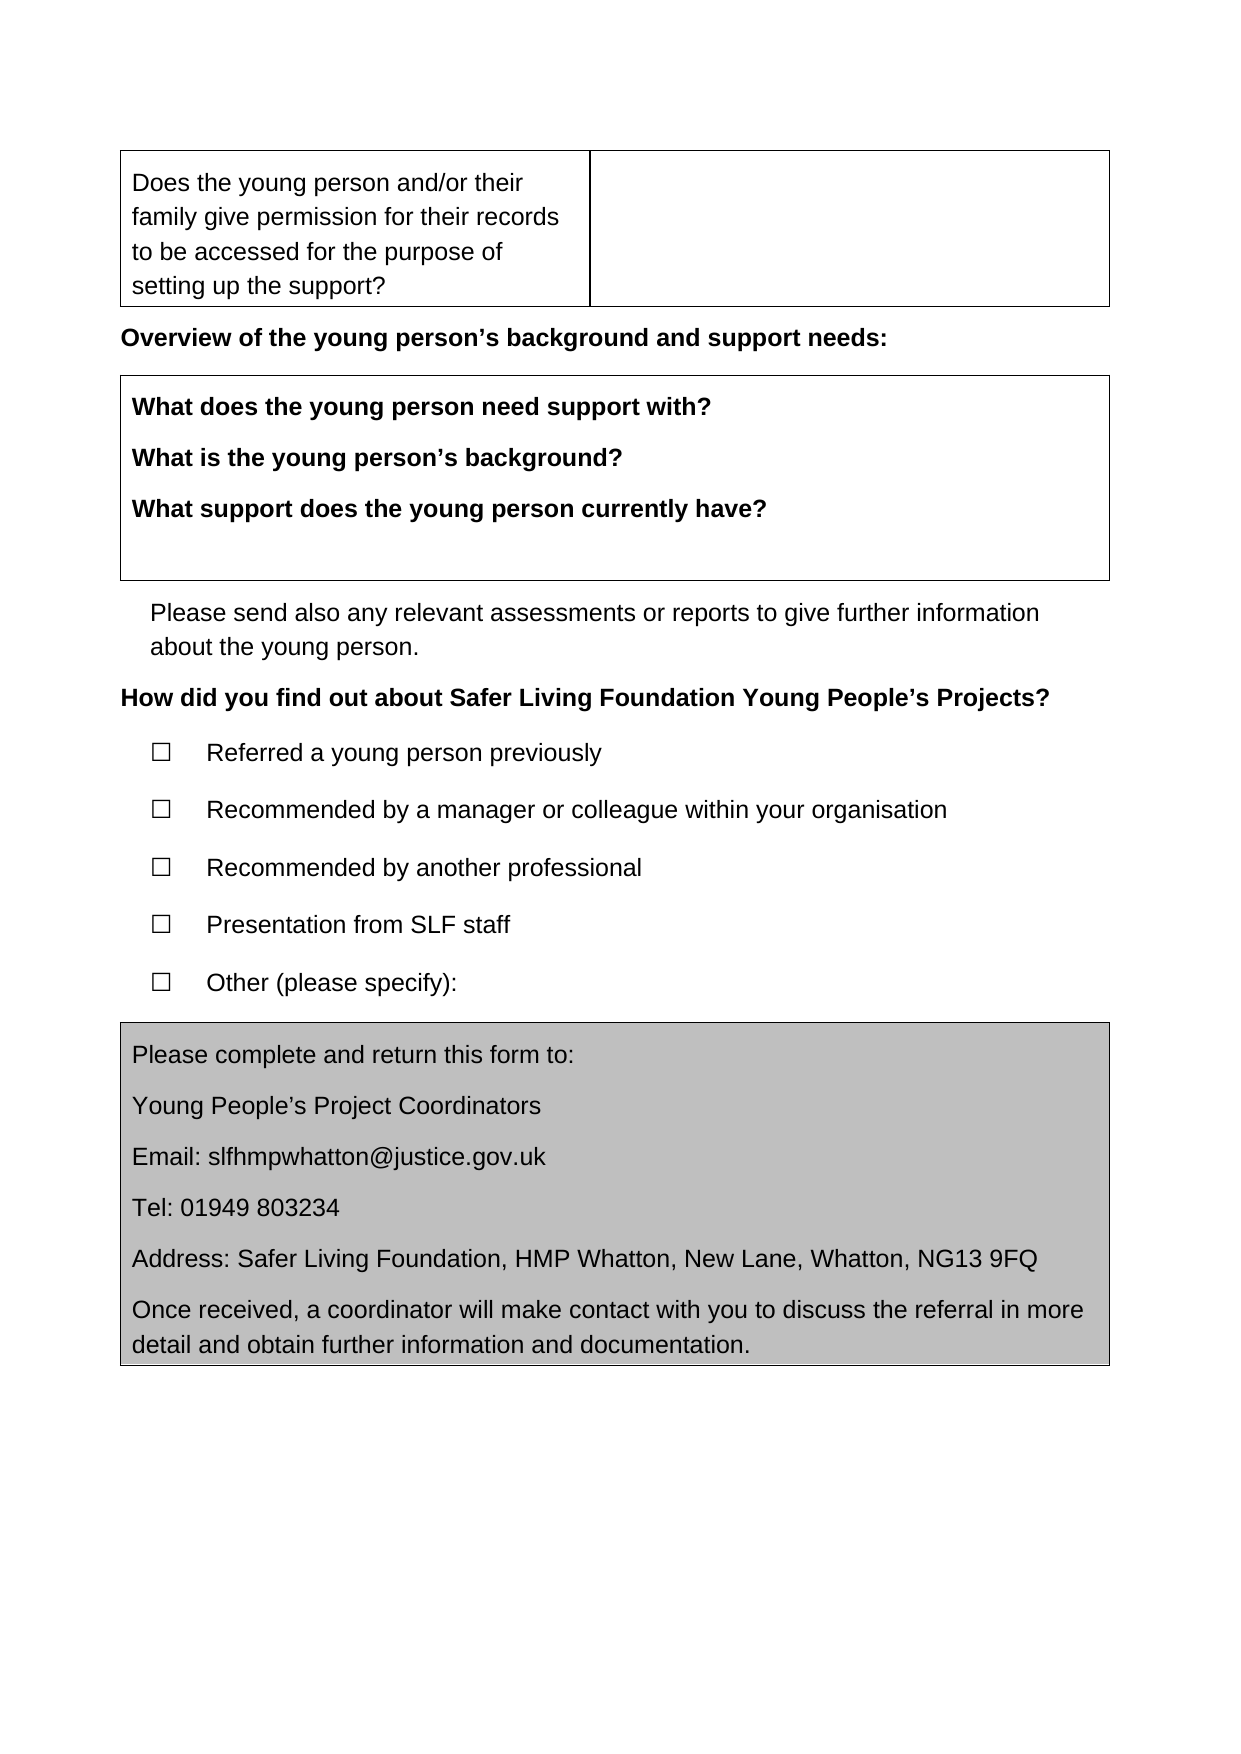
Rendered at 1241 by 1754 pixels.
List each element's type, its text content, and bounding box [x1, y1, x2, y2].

text Please send also any relevant assessments or reports to give further information about the young person. [150, 598, 1090, 661]
text Presentation from SLF staff [150, 907, 1090, 941]
text Referred a young person previously [150, 734, 1090, 769]
subtitle Overview of the young person’s background and support needs: [120, 323, 1061, 352]
text Recommended by a manager or colleague within your organisation [150, 792, 1090, 826]
text Recommended by another professional [150, 849, 1090, 884]
table_header Please complete and return this form to: Young People’s Project Coordinators Email: slfhmpwhatton@justice.gov.uk Tel: 01949 803234 Address: Safer Living Foundation, HMP Whatton, New Lane, Whatton, NG13 9FQ Once received, a coordinator will make contact with you to discuss the referral in more detail and obtain further information and documentation. [121, 1023, 1109, 1364]
subtitle How did you find out about Safer Living Foundation Young People’s Projects? [120, 683, 1061, 712]
table_cell [591, 151, 1109, 306]
table_header What does the young person need support with? What is the young person’s background? What support does the young person currently have? [121, 376, 1109, 580]
text Other (please specify): [150, 964, 1090, 999]
table_cell Does the young person and/or their family give permission for their records to be accessed for the purpose of setting up the support? [121, 151, 589, 306]
